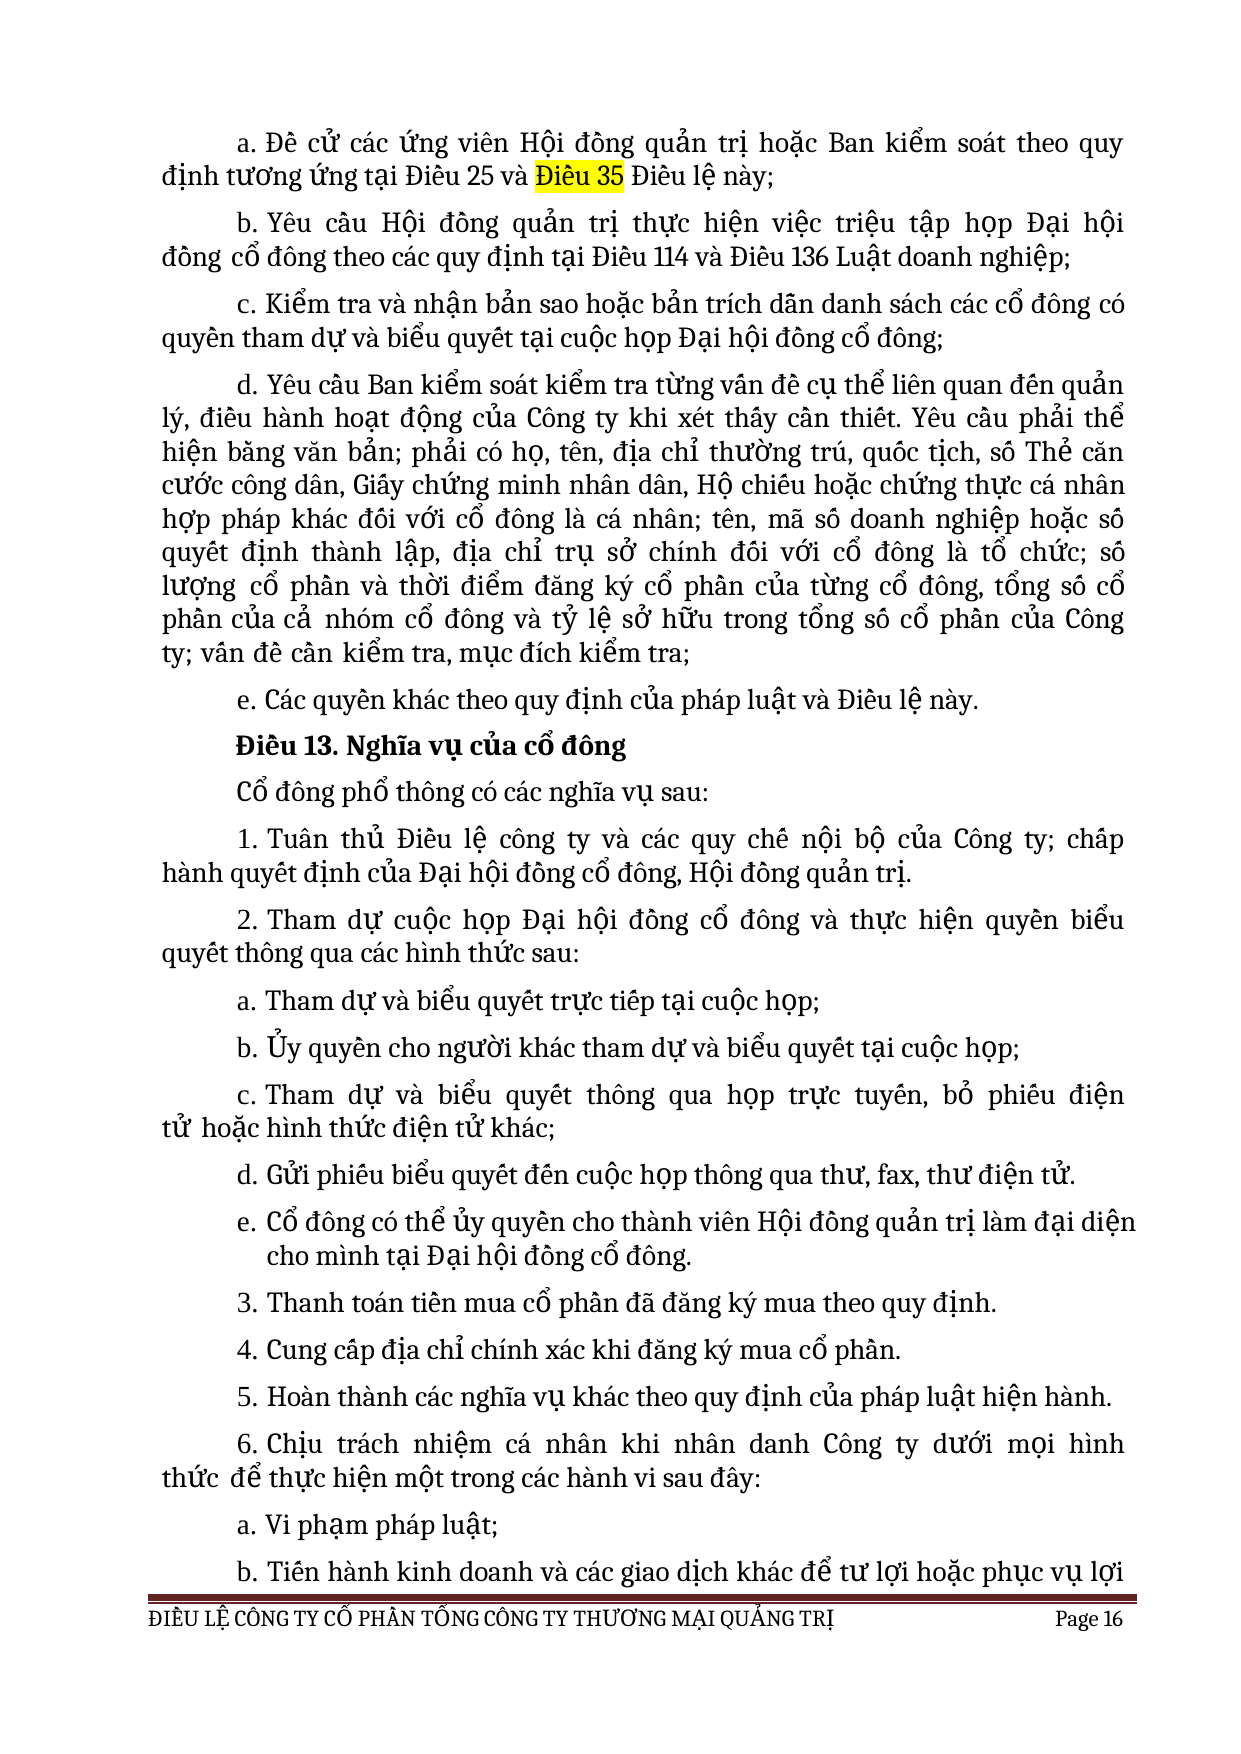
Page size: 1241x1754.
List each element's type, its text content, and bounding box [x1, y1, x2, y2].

list Vi phạm pháp luật; [162, 1507, 1137, 1542]
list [162, 1554, 1124, 1589]
list Cổ đông có thể ủy quyền cho thành viên Hội đồng quản trị làm đại diện cho mình tại Đại hội đồng cổ đông. [237, 1204, 1137, 1273]
list Gửi phiếu biểu quyết đến cuộc họp thông qua thư, fax, thư điện tử. [237, 1157, 1137, 1192]
list Yêu cầu Ban kiểm soát kiểm tra từng vấn đề cụ thể liên quan đến quản lý, điều hành hoạt động của Công ty khi xét thấy cần thiết. Yêu cầu phải thể hiện bằng văn bản; phải có họ, tên, địa chỉ thường trú, quốc tịch, số Thẻ căn cước công dân, Giấy chứng minh nhân dân, Hộ chiếu hoặc chứng thực cá nhân hợp pháp khác đối với cổ đông là cá nhân; tên, mã số doanh nghiệp hoặc số quyết định thành lập, địa chỉ trụ sở chính đối với cổ đông là tổ chức; số lượng cổ phần và thời điểm đăng ký cổ phần của từng cổ đông, tổng số cổ phần của cả nhóm cổ đông và tỷ lệ sở hữu trong tổng số cổ phần của Công ty; vấn đề cần kiểm tra, mục đích kiểm tra; [162, 367, 1125, 670]
list Đề cử các ứng viên Hội đồng quản trị hoặc Ban kiểm soát theo quy định tương ứng tại Điều 25 và Điều 35 Điều lệ này; [162, 125, 1124, 193]
subtitle Điều 13. Nghĩa vụ của cổ đông [235, 729, 1137, 763]
list Tham dự và biểu quyết trực tiếp tại cuộc họp; [162, 983, 1137, 1017]
list Tham dự và biểu quyết thông qua họp trực tuyến, bỏ phiếu điện tử hoặc hình thức điện tử khác; [162, 1077, 1125, 1145]
text Cổ đông phổ thông có các nghĩa vụ sau: [237, 775, 1137, 809]
list Tham dự cuộc họp Đại hội đồng cổ đông và thực hiện quyền biểu quyết thông qua các hình thức sau: [162, 902, 1124, 970]
list Hoàn thành các nghĩa vụ khác theo quy định của pháp luật hiện hành. [237, 1379, 1137, 1414]
list Các quyền khác theo quy định của pháp luật và Điều lệ này. [237, 682, 1137, 717]
list Tuân thủ Điều lệ công ty và các quy chế nội bộ của Công ty; chấp hành quyết định của Đại hội đồng cổ đông, Hội đồng quản trị. [162, 821, 1125, 889]
list Cung cấp địa chỉ chính xác khi đăng ký mua cổ phần. [237, 1332, 1137, 1367]
list Chịu trách nhiệm cá nhân khi nhân danh Công ty dưới mọi hình thức để thực hiện một trong các hành vi sau đây: [162, 1426, 1125, 1494]
list Kiểm tra và nhận bản sao hoặc bản trích dẫn danh sách các cổ đông có quyền tham dự và biểu quyết tại cuộc họp Đại hội đồng cổ đông; [162, 286, 1125, 354]
list Yêu cầu Hội đồng quản trị thực hiện việc triệu tập họp Đại hội đồng cổ đông theo các quy định tại Điều 114 và Điều 136 Luật doanh nghiệp; [162, 206, 1125, 274]
list Thanh toán tiền mua cổ phần đã đăng ký mua theo quy định. [237, 1285, 1137, 1320]
list Ủy quyền cho người khác tham dự và biểu quyết tại cuộc họp; [237, 1030, 1137, 1064]
